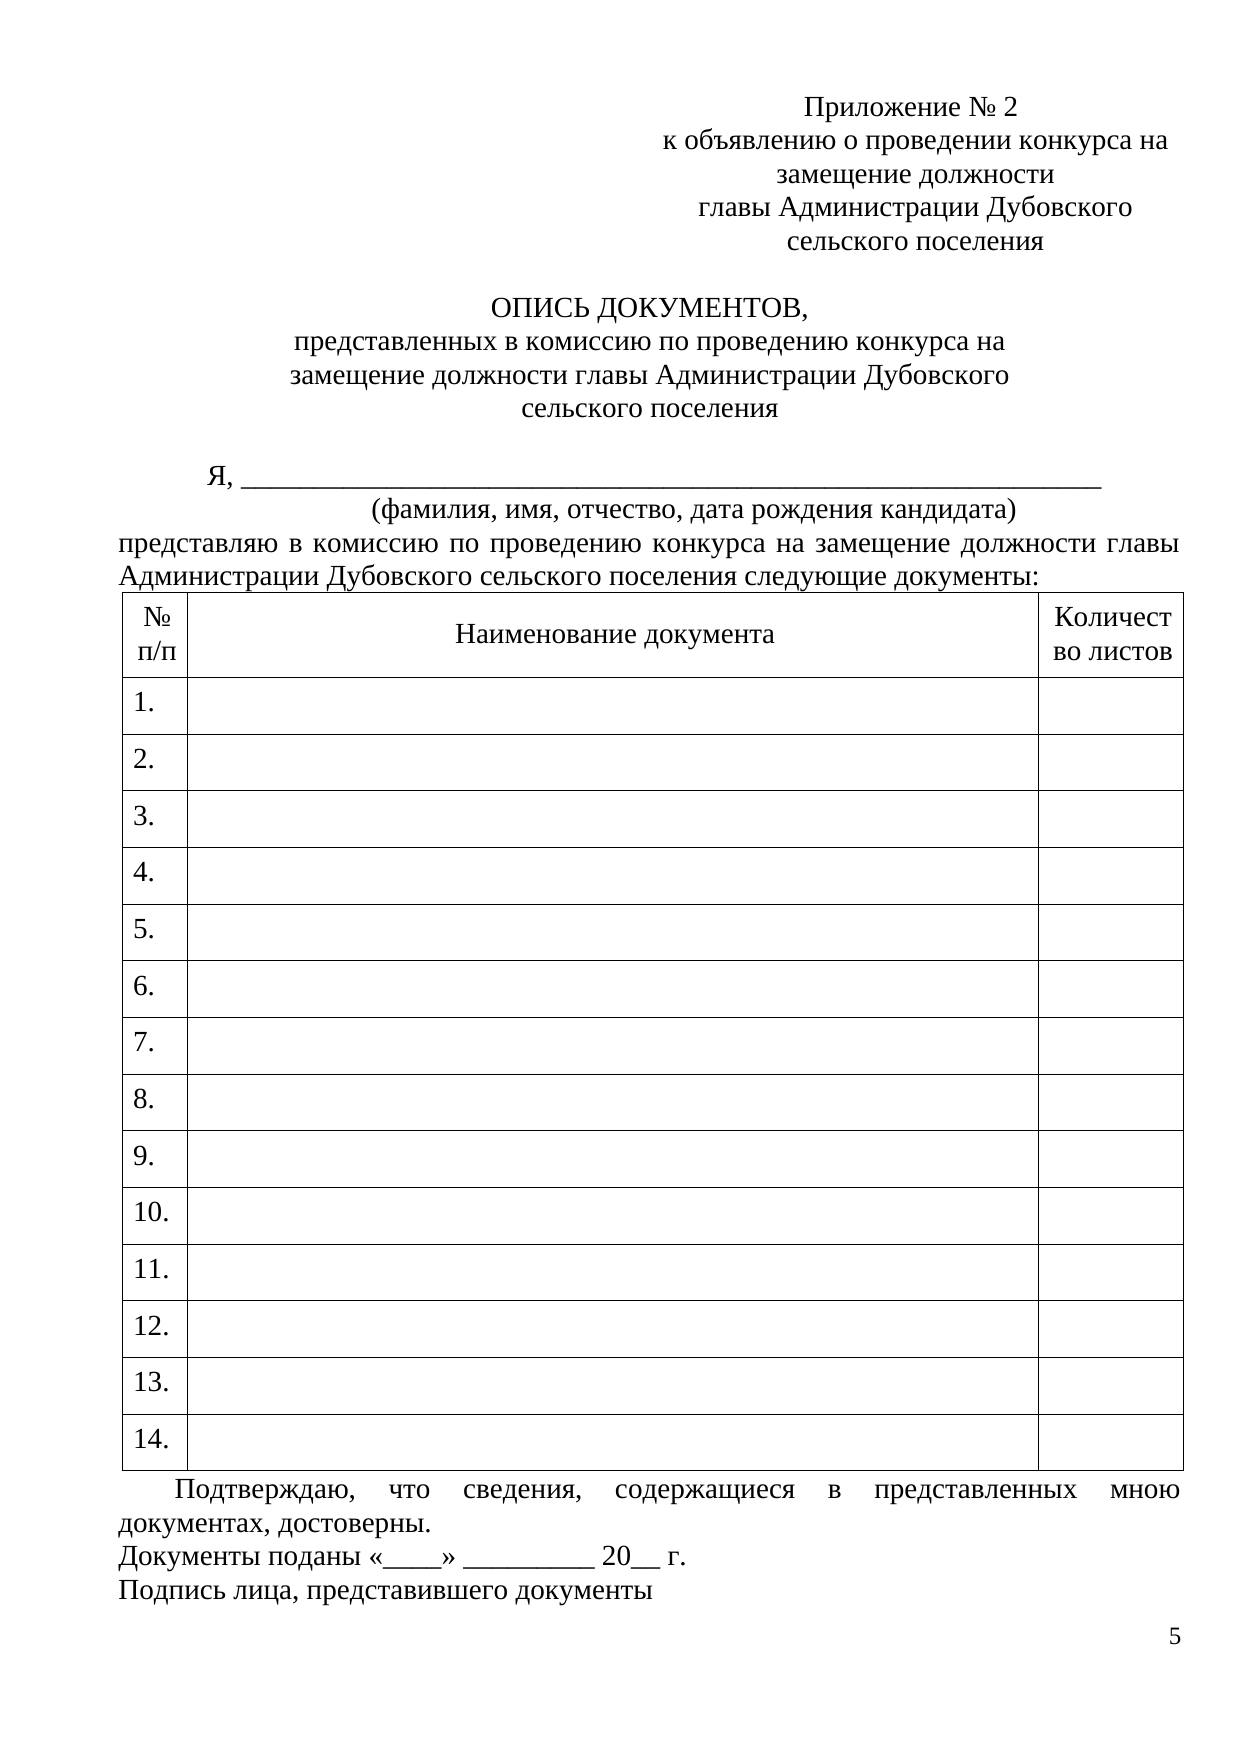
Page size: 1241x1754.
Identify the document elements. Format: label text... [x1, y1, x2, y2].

table_cell [123, 905, 187, 960]
text Я, ___________________________________________________________ [118, 458, 1181, 491]
table_cell [1039, 905, 1183, 960]
text к объявлению о проведении конкурса на замещение должности [650, 122, 1181, 189]
text Приложение № 2 [118, 89, 1181, 122]
table_cell [1039, 1245, 1183, 1300]
table_cell [188, 848, 1038, 904]
table_cell [123, 791, 187, 847]
table_cell [123, 735, 187, 790]
text (фамилия, имя, отчество, дата рождения кандидата) [118, 491, 1181, 525]
text представляю в комиссию по проведению конкурса на замещение должности главы Администрации Дубовского сельского поселения следующие документы: [118, 525, 1181, 592]
table_cell [188, 1415, 1038, 1470]
table_cell [188, 961, 1038, 1017]
table_header № п/п [123, 593, 187, 677]
table_cell [188, 791, 1038, 847]
table_header Количество листов [1039, 593, 1183, 677]
text главы Администрации Дубовского сельского поселения [650, 189, 1181, 256]
table_cell [1039, 1358, 1183, 1414]
table_cell [188, 1301, 1038, 1357]
table_header Наименование документа [188, 593, 1038, 677]
table_cell [1039, 848, 1183, 904]
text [118, 1572, 1181, 1606]
table_cell [188, 1358, 1038, 1414]
table_cell [123, 1301, 187, 1357]
table_cell [123, 1018, 187, 1074]
table_cell [123, 961, 187, 1017]
table_cell [1039, 678, 1183, 734]
table_cell [1039, 1075, 1183, 1130]
table_cell [188, 1188, 1038, 1244]
table_cell [1039, 1301, 1183, 1357]
table_cell [123, 1131, 187, 1187]
text Подтверждаю, что сведения, содержащиеся в представленных мною документах, достоверны. [118, 1471, 1181, 1538]
table_cell [123, 1075, 187, 1130]
table_cell [188, 1075, 1038, 1130]
table_cell [1039, 1131, 1183, 1187]
table_cell [1039, 791, 1183, 847]
table_cell [188, 735, 1038, 790]
table_cell [123, 1358, 187, 1414]
table_cell [123, 1415, 187, 1470]
text ОПИСЬ ДОКУМЕНТОВ, [118, 290, 1181, 323]
text Документы поданы «____» _________ 20__ г. [118, 1538, 1181, 1572]
table_cell [123, 848, 187, 904]
table_cell [188, 1018, 1038, 1074]
table_cell [188, 1245, 1038, 1300]
table_cell [123, 1245, 187, 1300]
table_cell [188, 678, 1038, 734]
table_cell [1039, 735, 1183, 790]
table_cell [188, 905, 1038, 960]
text представленных в комиссию по проведению конкурса на замещение должности главы Администрации Дубовского сельского поселения [236, 323, 1063, 424]
table_cell [123, 678, 187, 734]
table_cell [1039, 1188, 1183, 1244]
table_cell [188, 1131, 1038, 1187]
table_cell [1039, 1415, 1183, 1470]
table_cell [1039, 1018, 1183, 1074]
table_cell [1039, 961, 1183, 1017]
table_cell [123, 1188, 187, 1244]
